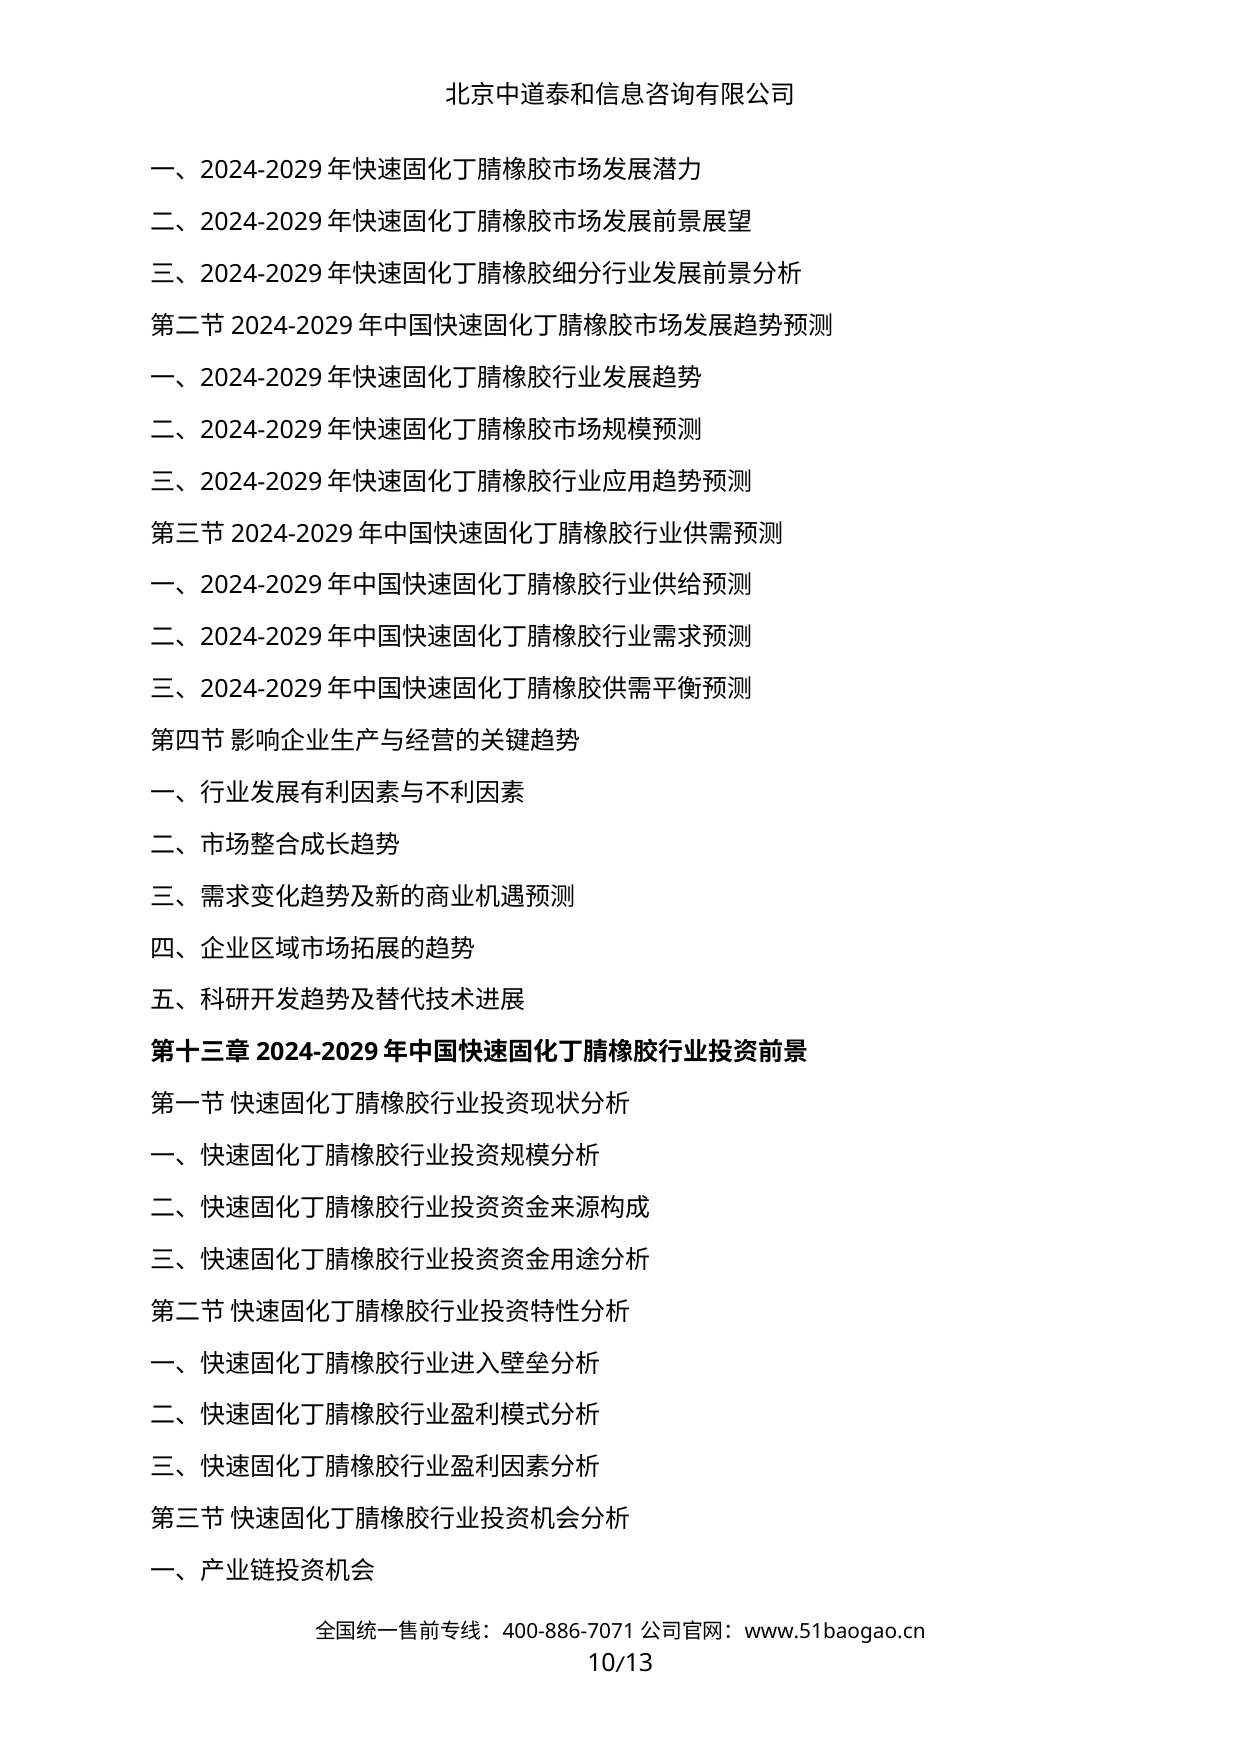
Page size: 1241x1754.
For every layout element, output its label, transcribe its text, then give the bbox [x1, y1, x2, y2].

text 三、2024-2029年中国快速固化丁腈橡胶供需平衡预测 [150, 669, 1090, 705]
text 三、需求变化趋势及新的商业机遇预测 [150, 876, 1090, 912]
text 三、快速固化丁腈橡胶行业盈利因素分析 [150, 1447, 1090, 1483]
text 四、企业区域市场拓展的趋势 [150, 928, 1090, 964]
text 二、2024-2029年快速固化丁腈橡胶市场发展前景展望 [150, 202, 1090, 238]
text 三、2024-2029年快速固化丁腈橡胶行业应用趋势预测 [150, 461, 1090, 497]
text 第二节 2024-2029年中国快速固化丁腈橡胶市场发展趋势预测 [150, 306, 1090, 342]
text 二、2024-2029年快速固化丁腈橡胶市场规模预测 [150, 409, 1090, 446]
text 一、2024-2029年快速固化丁腈橡胶市场发展潜力 [150, 150, 1090, 186]
text 二、快速固化丁腈橡胶行业盈利模式分析 [150, 1395, 1090, 1431]
text 第一节 快速固化丁腈橡胶行业投资现状分析 [150, 1084, 1090, 1120]
text 三、快速固化丁腈橡胶行业投资资金用途分析 [150, 1239, 1090, 1276]
text 二、快速固化丁腈橡胶行业投资资金来源构成 [150, 1187, 1090, 1224]
text 五、科研开发趋势及替代技术进展 [150, 980, 1090, 1016]
text 二、市场整合成长趋势 [150, 824, 1090, 861]
text 一、行业发展有利因素与不利因素 [150, 772, 1090, 809]
text 三、2024-2029年快速固化丁腈橡胶细分行业发展前景分析 [150, 254, 1090, 290]
text 第二节 快速固化丁腈橡胶行业投资特性分析 [150, 1291, 1090, 1327]
text 一、快速固化丁腈橡胶行业进入壁垒分析 [150, 1343, 1090, 1379]
text 一、快速固化丁腈橡胶行业投资规模分析 [150, 1136, 1090, 1172]
text 二、2024-2029年中国快速固化丁腈橡胶行业需求预测 [150, 617, 1090, 653]
text 第十三章 2024-2029年中国快速固化丁腈橡胶行业投资前景 [150, 1032, 1090, 1068]
text 一、产业链投资机会 [150, 1551, 1090, 1587]
text 一、2024-2029年快速固化丁腈橡胶行业发展趋势 [150, 357, 1090, 394]
text 第三节 快速固化丁腈橡胶行业投资机会分析 [150, 1499, 1090, 1535]
text 第四节 影响企业生产与经营的关键趋势 [150, 721, 1090, 757]
text 第三节 2024-2029年中国快速固化丁腈橡胶行业供需预测 [150, 513, 1090, 549]
text 一、2024-2029年中国快速固化丁腈橡胶行业供给预测 [150, 565, 1090, 601]
